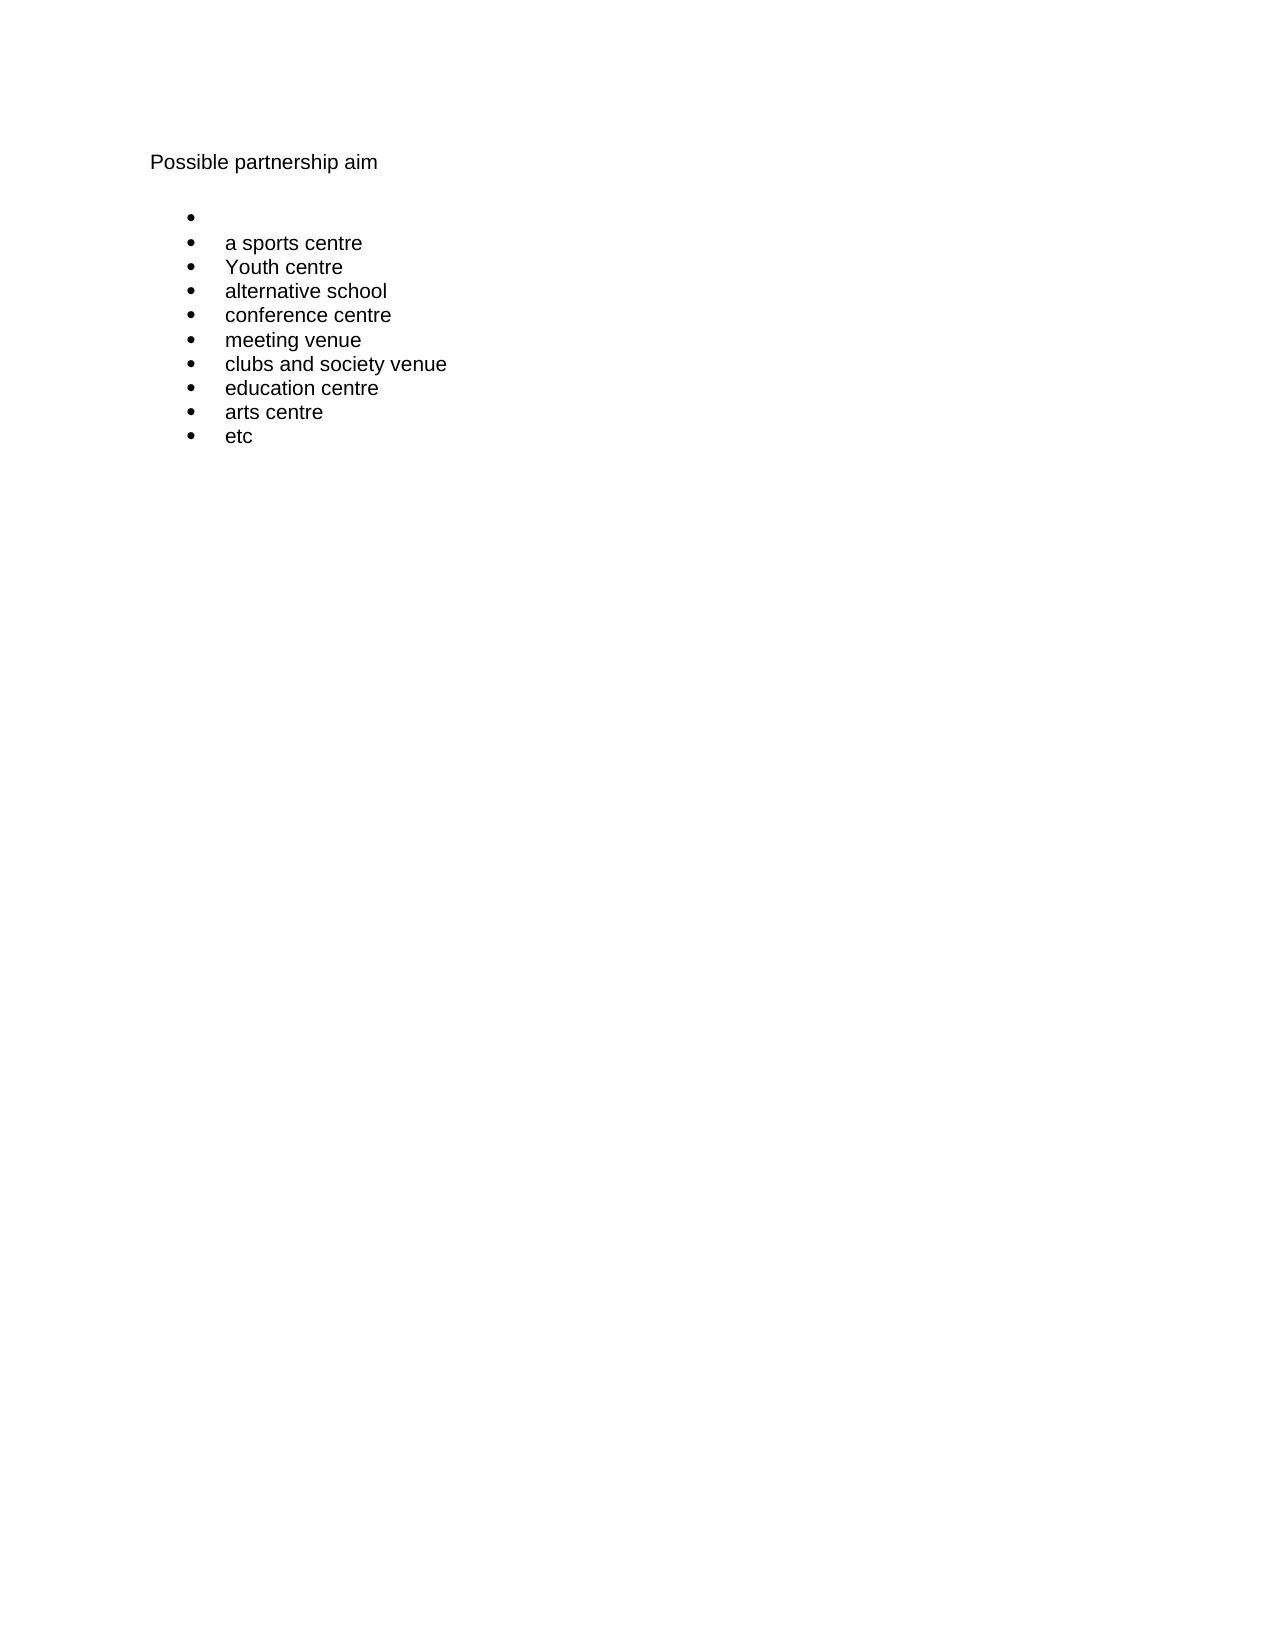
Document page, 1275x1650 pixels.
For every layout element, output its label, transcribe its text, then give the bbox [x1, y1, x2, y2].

list alternative school [187, 279, 1125, 303]
list Youth centre [187, 255, 1125, 279]
list clubs and society venue [187, 351, 1125, 376]
list meeting venue [187, 327, 1125, 351]
list etc [187, 424, 1125, 448]
text Possible partnership aim [150, 150, 1125, 174]
list education centre [187, 376, 1125, 399]
list conference centre [187, 303, 1125, 327]
list a sports centre [187, 231, 1125, 255]
list arts centre [187, 399, 1125, 424]
